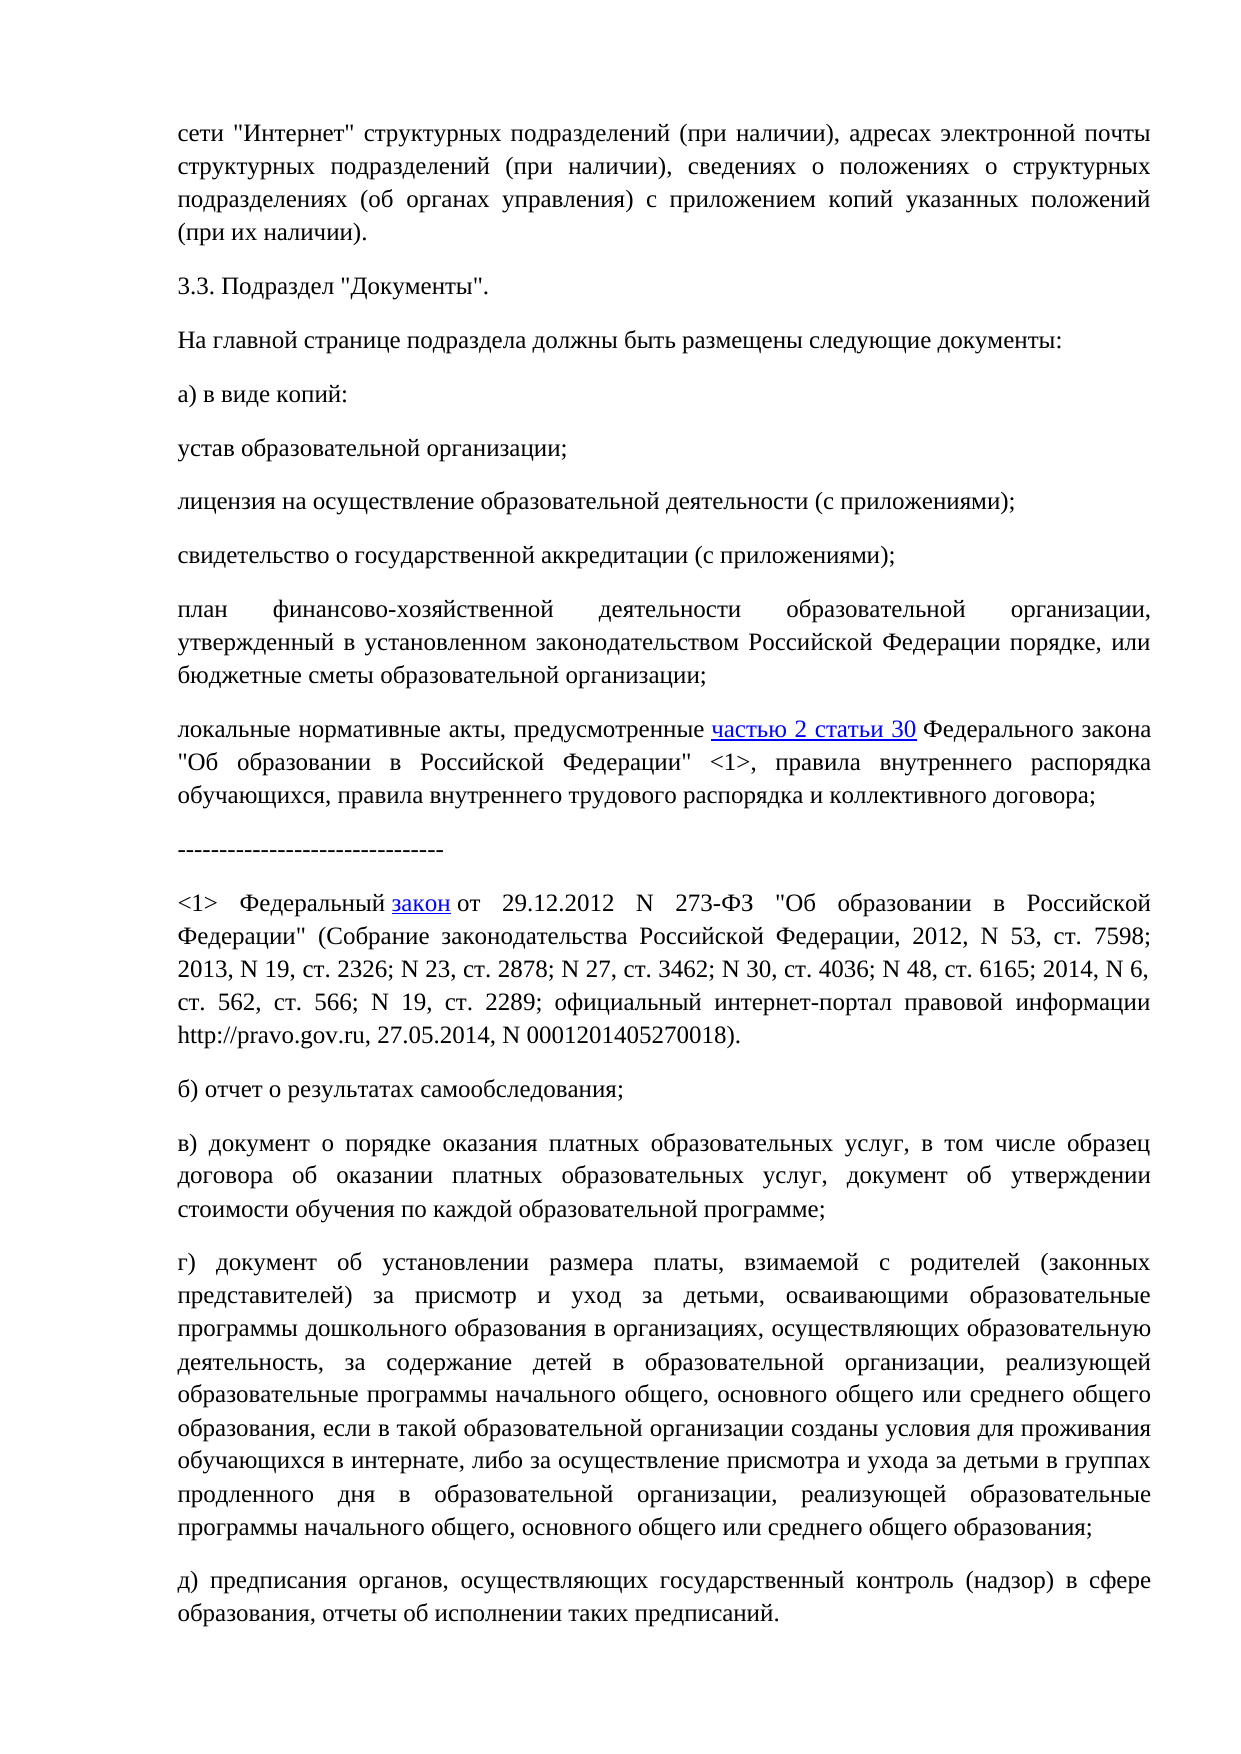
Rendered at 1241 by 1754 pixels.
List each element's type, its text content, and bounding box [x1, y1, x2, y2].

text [177, 118, 1152, 246]
text свидетельство о государственной аккредитации (с приложениями); [177, 540, 1152, 569]
text г) документ об установлении размера платы, взимаемой с родителей (законных представителей) за присмотр и уход за детьми, осваивающими образовательные программы дошкольного образования в организациях, осуществляющих образовательную деятельность, за содержание детей в образовательной организации, реализующей образовательные программы начального общего, основного общего или среднего общего образования, если в такой образовательной организации созданы условия для проживания обучающихся в интернате, либо за осуществление присмотра и ухода за детьми в группах продленного дня в образовательной организации, реализующей образовательные программы начального общего, основного общего или среднего общего образования; [177, 1247, 1152, 1540]
text На главной странице подраздела должны быть размещены следующие документы: [177, 325, 1152, 354]
text б) отчет о результатах самообследования; [177, 1074, 1152, 1102]
text устав образовательной организации; [177, 433, 1152, 461]
text -------------------------------- [177, 834, 1152, 863]
text лицензия на осуществление образовательной деятельности (с приложениями); [177, 486, 1152, 515]
text а) в виде копий: [177, 379, 1152, 407]
text 3.3. Подраздел "Документы". [177, 271, 1152, 300]
text <1> Федеральный закон от 29.12.2012 N 273-ФЗ "Об образовании в Российской Федерации" (Собрание законодательства Российской Федерации, 2012, N 53, ст. 7598; 2013, N 19, ст. 2326; N 23, ст. 2878; N 27, ст. 3462; N 30, ст. 4036; N 48, ст. 6165; 2014, N 6, ст. 562, ст. 566; N 19, ст. 2289; официальный интернет-портал правовой информации http://pravo.gov.ru, 27.05.2014, N 0001201405270018). [177, 888, 1152, 1049]
text локальные нормативные акты, предусмотренные частью 2 статьи 30 Федерального закона "Об образовании в Российской Федерации" <1>, правила внутреннего распорядка обучающихся, правила внутреннего трудового распорядка и коллективного договора; [177, 714, 1152, 809]
text д) предписания органов, осуществляющих государственный контроль (надзор) в сфере образования, отчеты об исполнении таких предписаний. [177, 1566, 1152, 1627]
text план финансово-хозяйственной деятельности образовательной организации, утвержденный в установленном законодательством Российской Федерации порядке, или бюджетные сметы образовательной организации; [177, 594, 1152, 689]
text в) документ о порядке оказания платных образовательных услуг, в том числе образец договора об оказании платных образовательных услуг, документ об утверждении стоимости обучения по каждой образовательной программе; [177, 1128, 1152, 1222]
